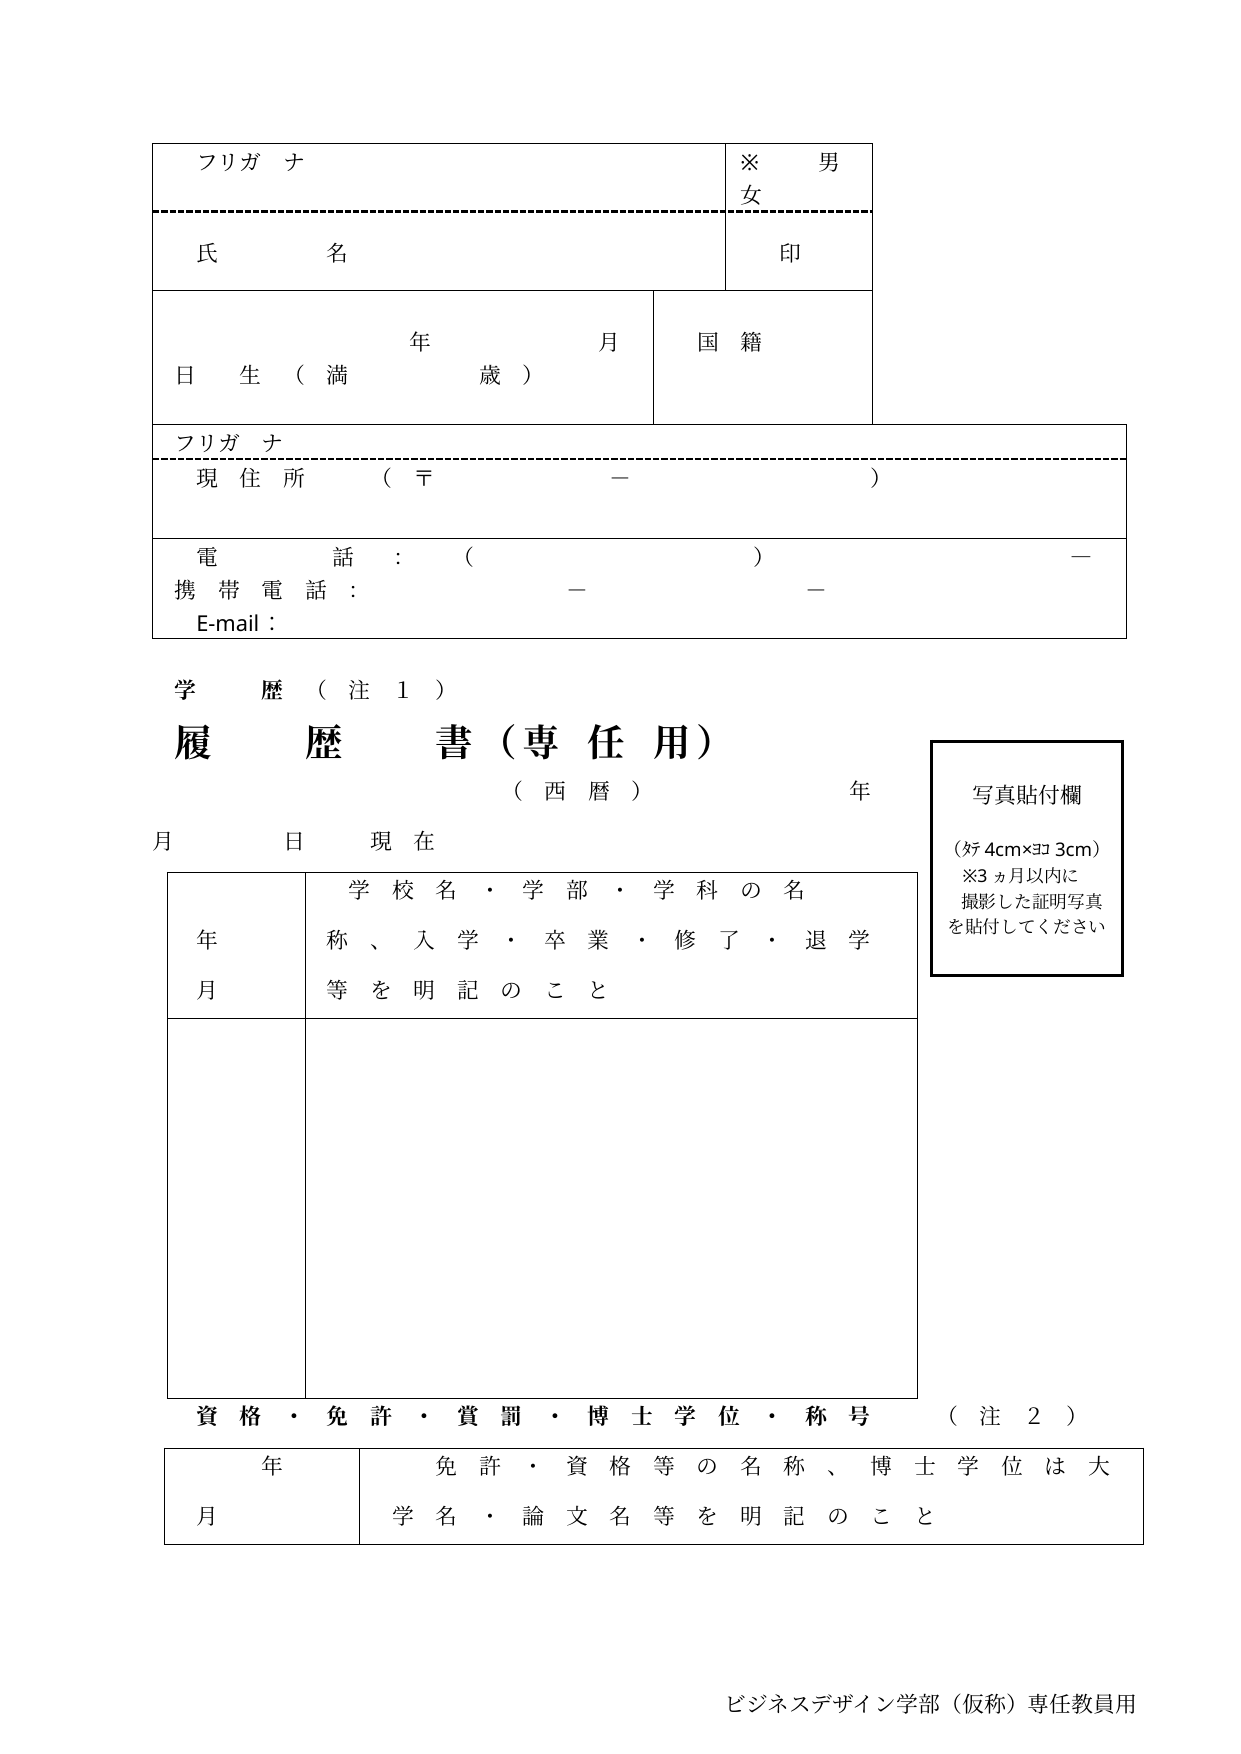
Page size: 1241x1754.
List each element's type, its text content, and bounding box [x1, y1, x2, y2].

table_header 年 月 [165, 1449, 359, 1544]
table_header 写真貼付欄 （ﾀﾃ4cm×ﾖｺ3cm） ※3ヵ月以内に 撮影した証明写真を貼付してください [933, 743, 1121, 973]
table_cell 印 [726, 210, 872, 290]
table_header 年 月 [168, 873, 305, 1018]
table_cell 現住所 （〒 － ） [153, 458, 1126, 538]
table_header フリガナ [153, 144, 725, 210]
table_cell [168, 1019, 305, 1398]
table_cell 年 月 日 生（満 歳） [153, 291, 653, 424]
table_cell 学 歴（注１） [153, 639, 1127, 707]
table_cell フリガナ [153, 425, 1126, 458]
table_header 免許・資格等の名称、博士学位は大学名・論文名等を明記のこと [360, 1449, 1143, 1544]
table_cell [306, 1019, 917, 1398]
table_header ※ 男 女 [726, 144, 872, 210]
text （西暦） 年 月 日 現在 [152, 773, 930, 856]
text 資格・免許・賞罰・博士学位・称号 （注２） [152, 1399, 1132, 1432]
text 履 歴 書（専 任 用） [152, 707, 1132, 773]
table_header 学校名・学部・学科の名称、入学・卒業・修了・退学等を明記のこと [306, 873, 917, 1018]
table_cell 氏 名 [153, 210, 725, 290]
table_cell 国籍 [654, 291, 872, 424]
table_cell 電 話：（ ） ― 携帯電話： － － E-mail： [153, 539, 1126, 638]
